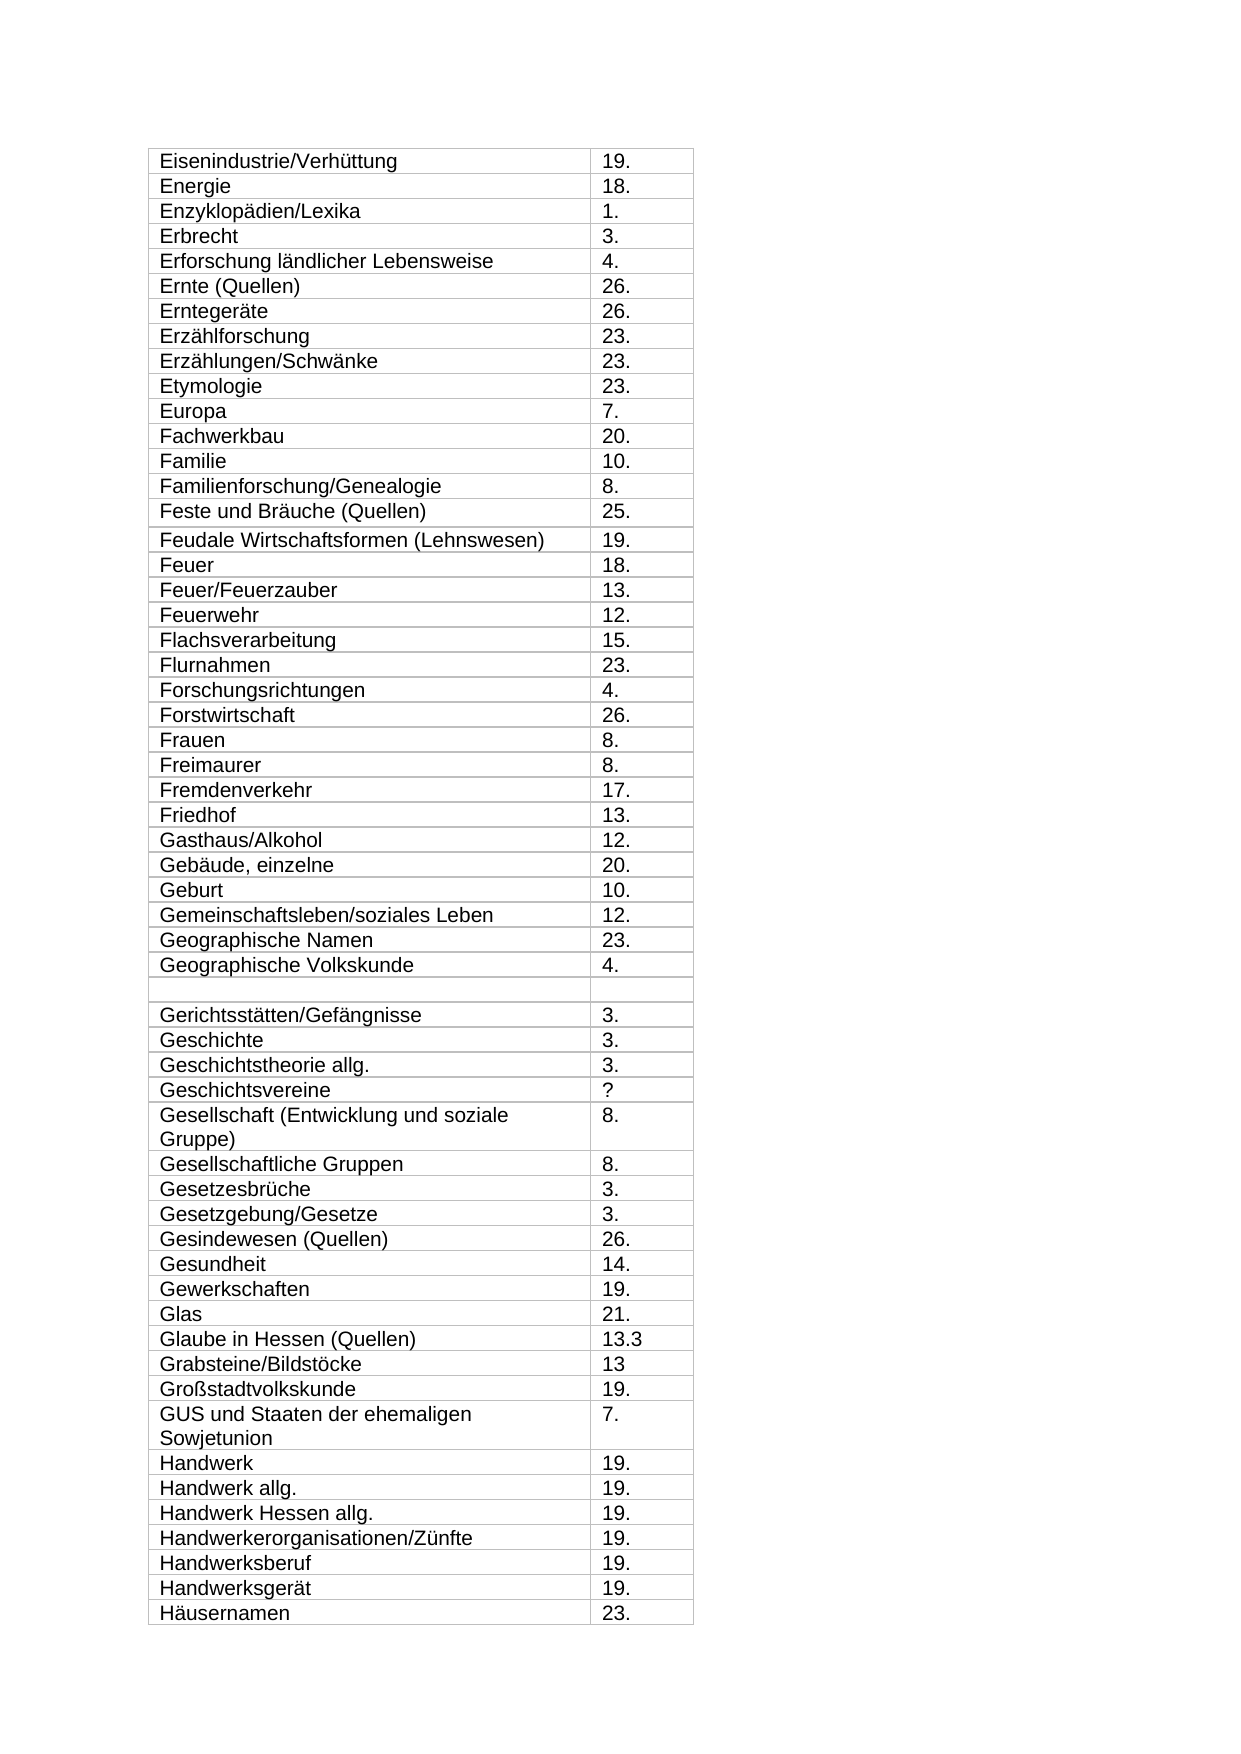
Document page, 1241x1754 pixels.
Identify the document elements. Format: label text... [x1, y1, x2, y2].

table_cell 13 [591, 1351, 693, 1375]
table_cell Gewerkschaften [149, 1276, 590, 1300]
table_cell 3. [591, 1053, 693, 1076]
table_cell Energie [149, 174, 590, 198]
table_cell 25. [591, 499, 693, 526]
table_cell Erzählungen/Schwänke [149, 349, 590, 373]
table_cell 13. [591, 803, 693, 826]
table_cell 3. [591, 1201, 693, 1225]
table_cell 26. [591, 299, 693, 323]
table_cell 8. [591, 1151, 693, 1175]
table_cell 4. [591, 249, 693, 273]
table_cell Familienforschung/Genealogie [149, 474, 590, 498]
table_cell Geschichtsvereine [149, 1078, 590, 1101]
table_cell 19. [591, 1500, 693, 1524]
table_cell Handwerk [149, 1450, 590, 1474]
table_cell Geburt [149, 878, 590, 901]
table_cell 7. [591, 1401, 693, 1449]
table_cell 19. [591, 1276, 693, 1300]
table_cell 23. [591, 324, 693, 348]
table_cell ? [591, 1078, 693, 1101]
table_cell Flurnahmen [149, 653, 590, 676]
table_cell 26. [591, 1226, 693, 1250]
table_cell [591, 978, 693, 1001]
table_cell Gesundheit [149, 1251, 590, 1275]
table_cell 13.3 [591, 1326, 693, 1350]
table_cell 12. [591, 603, 693, 626]
table_cell 10. [591, 449, 693, 473]
table_cell [149, 978, 590, 1001]
table_cell Geographische Namen [149, 928, 590, 951]
table_cell 26. [591, 274, 693, 298]
table_cell Gerichtsstätten/Gefängnisse [149, 1003, 590, 1026]
table_cell 21. [591, 1301, 693, 1325]
table_cell Eisenindustrie/Verhüttung [149, 149, 590, 173]
table_cell 3. [591, 1176, 693, 1200]
table_cell Großstadtvolkskunde [149, 1376, 590, 1400]
table_cell Familie [149, 449, 590, 473]
table_cell 15. [591, 628, 693, 651]
table_cell Friedhof [149, 803, 590, 826]
table_cell Handwerk allg. [149, 1475, 590, 1499]
table_cell Geschichtstheorie allg. [149, 1053, 590, 1076]
table_cell Forstwirtschaft [149, 703, 590, 726]
table_cell 1. [591, 199, 693, 223]
table_cell Handwerksgerät [149, 1575, 590, 1599]
table_cell 23. [591, 349, 693, 373]
table_cell Glaube in Hessen (Quellen) [149, 1326, 590, 1350]
table_cell Glas [149, 1301, 590, 1325]
table_cell Gesellschaft (Entwicklung und soziale Gruppe) [149, 1103, 590, 1150]
table_cell Gesetzgebung/Gesetze [149, 1201, 590, 1225]
table_cell Geographische Volkskunde [149, 953, 590, 976]
table_cell Fachwerkbau [149, 424, 590, 448]
table_cell 8. [591, 474, 693, 498]
table_cell GUS und Staaten der ehemaligen Sowjetunion [149, 1401, 590, 1449]
table_cell Gemeinschaftsleben/soziales Leben [149, 903, 590, 926]
table_cell 18. [591, 553, 693, 576]
table_cell Gesindewesen (Quellen) [149, 1226, 590, 1250]
table_cell 19. [591, 1475, 693, 1499]
table_cell Grabsteine/Bildstöcke [149, 1351, 590, 1375]
table_cell Geschichte [149, 1028, 590, 1051]
table_cell 23. [591, 1600, 693, 1624]
table_cell Frauen [149, 728, 590, 751]
table_cell 14. [591, 1251, 693, 1275]
table_cell Häusernamen [149, 1600, 590, 1624]
table_cell 12. [591, 828, 693, 851]
table_cell 17. [591, 778, 693, 801]
table_cell 4. [591, 953, 693, 976]
table_cell Etymologie [149, 374, 590, 398]
table_cell 23. [591, 928, 693, 951]
table_cell Feudale Wirtschaftsformen (Lehnswesen) [149, 528, 590, 551]
table_cell 3. [591, 224, 693, 248]
table_cell Erforschung ländlicher Lebensweise [149, 249, 590, 273]
table_cell 4. [591, 678, 693, 701]
table_cell 19. [591, 1450, 693, 1474]
table_cell 20. [591, 424, 693, 448]
table_cell Erntegeräte [149, 299, 590, 323]
table_cell 7. [591, 399, 693, 423]
table_cell Handwerksberuf [149, 1550, 590, 1574]
table_cell 23. [591, 653, 693, 676]
table_cell Feuer/Feuerzauber [149, 578, 590, 601]
table_cell Gesetzesbrüche [149, 1176, 590, 1200]
table_cell Fremdenverkehr [149, 778, 590, 801]
table_cell Erbrecht [149, 224, 590, 248]
table_cell Freimaurer [149, 753, 590, 776]
table_cell 20. [591, 853, 693, 876]
table_cell 19. [591, 1525, 693, 1549]
table_cell 19. [591, 149, 693, 173]
table_cell 19. [591, 1550, 693, 1574]
table_cell 8. [591, 1103, 693, 1150]
table_cell Gebäude, einzelne [149, 853, 590, 876]
table_cell 8. [591, 728, 693, 751]
table_cell 23. [591, 374, 693, 398]
table_cell Gasthaus/Alkohol [149, 828, 590, 851]
table_cell 12. [591, 903, 693, 926]
table_cell Erzählforschung [149, 324, 590, 348]
table_cell 19. [591, 1575, 693, 1599]
table_cell 3. [591, 1028, 693, 1051]
table_cell Enzyklopädien/Lexika [149, 199, 590, 223]
table_cell Ernte (Quellen) [149, 274, 590, 298]
table_cell Forschungsrichtungen [149, 678, 590, 701]
table_cell 18. [591, 174, 693, 198]
table_cell Flachsverarbeitung [149, 628, 590, 651]
table_cell 13. [591, 578, 693, 601]
table_cell Feste und Bräuche (Quellen) [149, 499, 590, 526]
table_cell Feuer [149, 553, 590, 576]
table_cell 19. [591, 528, 693, 551]
table_cell Handwerkerorganisationen/Zünfte [149, 1525, 590, 1549]
table_cell Gesellschaftliche Gruppen [149, 1151, 590, 1175]
table_cell Feuerwehr [149, 603, 590, 626]
table_cell Europa [149, 399, 590, 423]
table_cell Handwerk Hessen allg. [149, 1500, 590, 1524]
table_cell 10. [591, 878, 693, 901]
table_cell 19. [591, 1376, 693, 1400]
table_cell 26. [591, 703, 693, 726]
table_cell 3. [591, 1003, 693, 1026]
table_cell 8. [591, 753, 693, 776]
